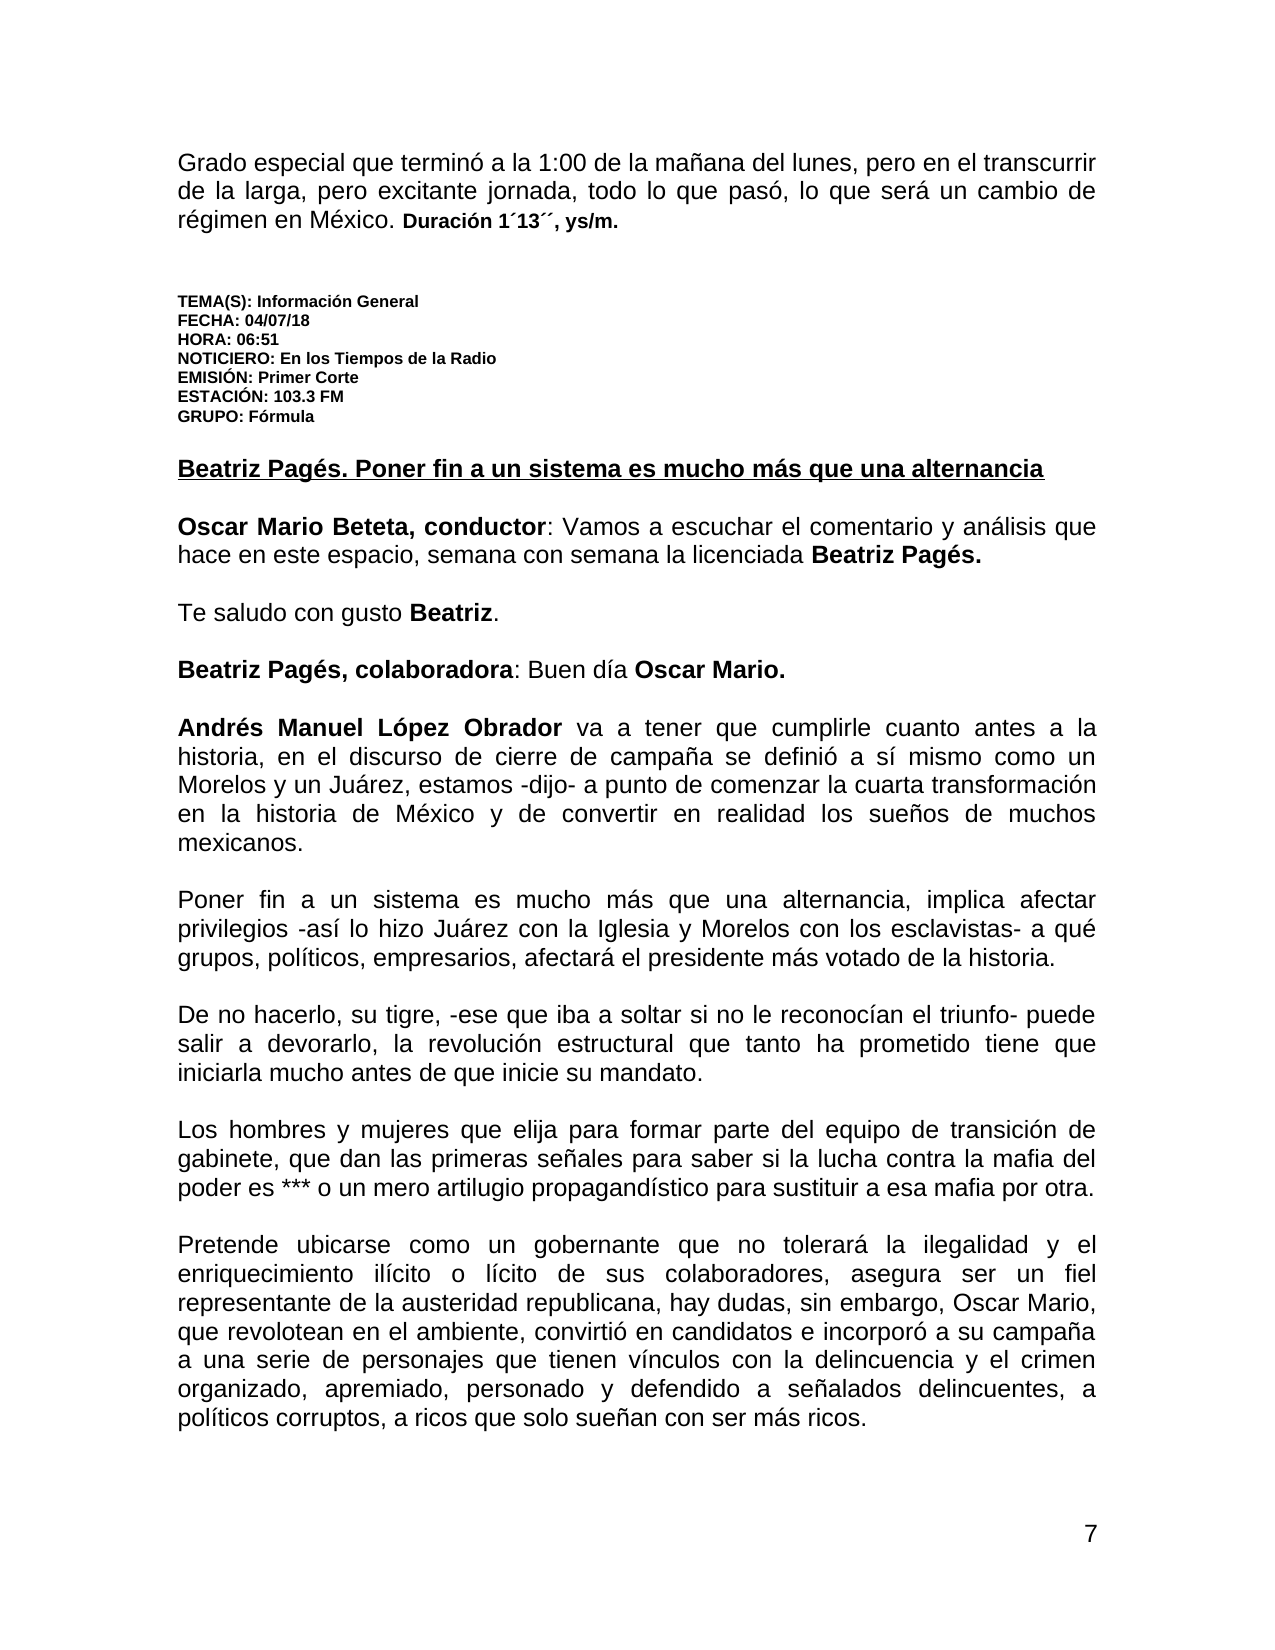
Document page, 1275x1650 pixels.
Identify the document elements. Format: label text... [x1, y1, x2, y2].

text Beatriz Pagés. Poner fin a un sistema es mucho más que una alternancia [177, 454, 1098, 483]
text HORA: 06:51 [177, 330, 1098, 349]
text Pretende ubicarse como un gobernante que no tolerará la ilegalidad y el enriquecimiento ilícito o lícito de sus colaboradores, asegura ser un fiel representante de la austeridad republicana, hay dudas, sin embargo, Oscar Mario, que revolotean en el ambiente, convirtió en candidatos e incorporó a su campaña a una serie de personajes que tienen vínculos con la delincuencia y el crimen organizado, apremiado, personado y defendido a señalados delincuentes, a políticos corruptos, a ricos que solo sueñan con ser más ricos. [177, 1231, 1098, 1432]
text Andrés Manuel López Obrador va a tener que cumplirle cuanto antes a la historia, en el discurso de cierre de campaña se definió a sí mismo como un Morelos y un Juárez, estamos -dijo- a punto de comenzar la cuarta transformación en la historia de México y de convertir en realidad los sueños de muchos mexicanos. [177, 713, 1098, 857]
text Los hombres y mujeres que elija para formar parte del equipo de transición de gabinete, que dan las primeras señales para saber si la lucha contra la mafia del poder es *** o un mero artilugio propagandístico para sustituir a esa mafia por otra. [177, 1116, 1098, 1202]
text TEMA(S): Información General [177, 291, 1098, 311]
text De no hacerlo, su tigre, -ese que iba a soltar si no le reconocían el triunfo- puede salir a devorarlo, la revolución estructural que tanto ha prometido tiene que iniciarla mucho antes de que inicie su mandato. [177, 1001, 1098, 1087]
text Te saludo con gusto Beatriz. [177, 598, 1098, 627]
text NOTICIERO: En los Tiempos de la Radio [177, 349, 1098, 368]
text FECHA: 04/07/18 [177, 311, 1098, 330]
text EMISIÓN: Primer Corte [177, 368, 1098, 387]
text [177, 148, 1098, 234]
text Oscar Mario Beteta, conductor: Vamos a escuchar el comentario y análisis que hace en este espacio, semana con semana la licenciada Beatriz Pagés. [177, 512, 1098, 569]
text Beatriz Pagés, colaboradora: Buen día Oscar Mario. [177, 656, 1098, 684]
text ESTACIÓN: 103.3 FM [177, 387, 1098, 406]
text GRUPO: Fórmula [177, 406, 1098, 426]
text Poner fin a un sistema es mucho más que una alternancia, implica afectar privilegios -así lo hizo Juárez con la Iglesia y Morelos con los esclavistas- a qué grupos, políticos, empresarios, afectará el presidente más votado de la historia. [177, 886, 1098, 972]
